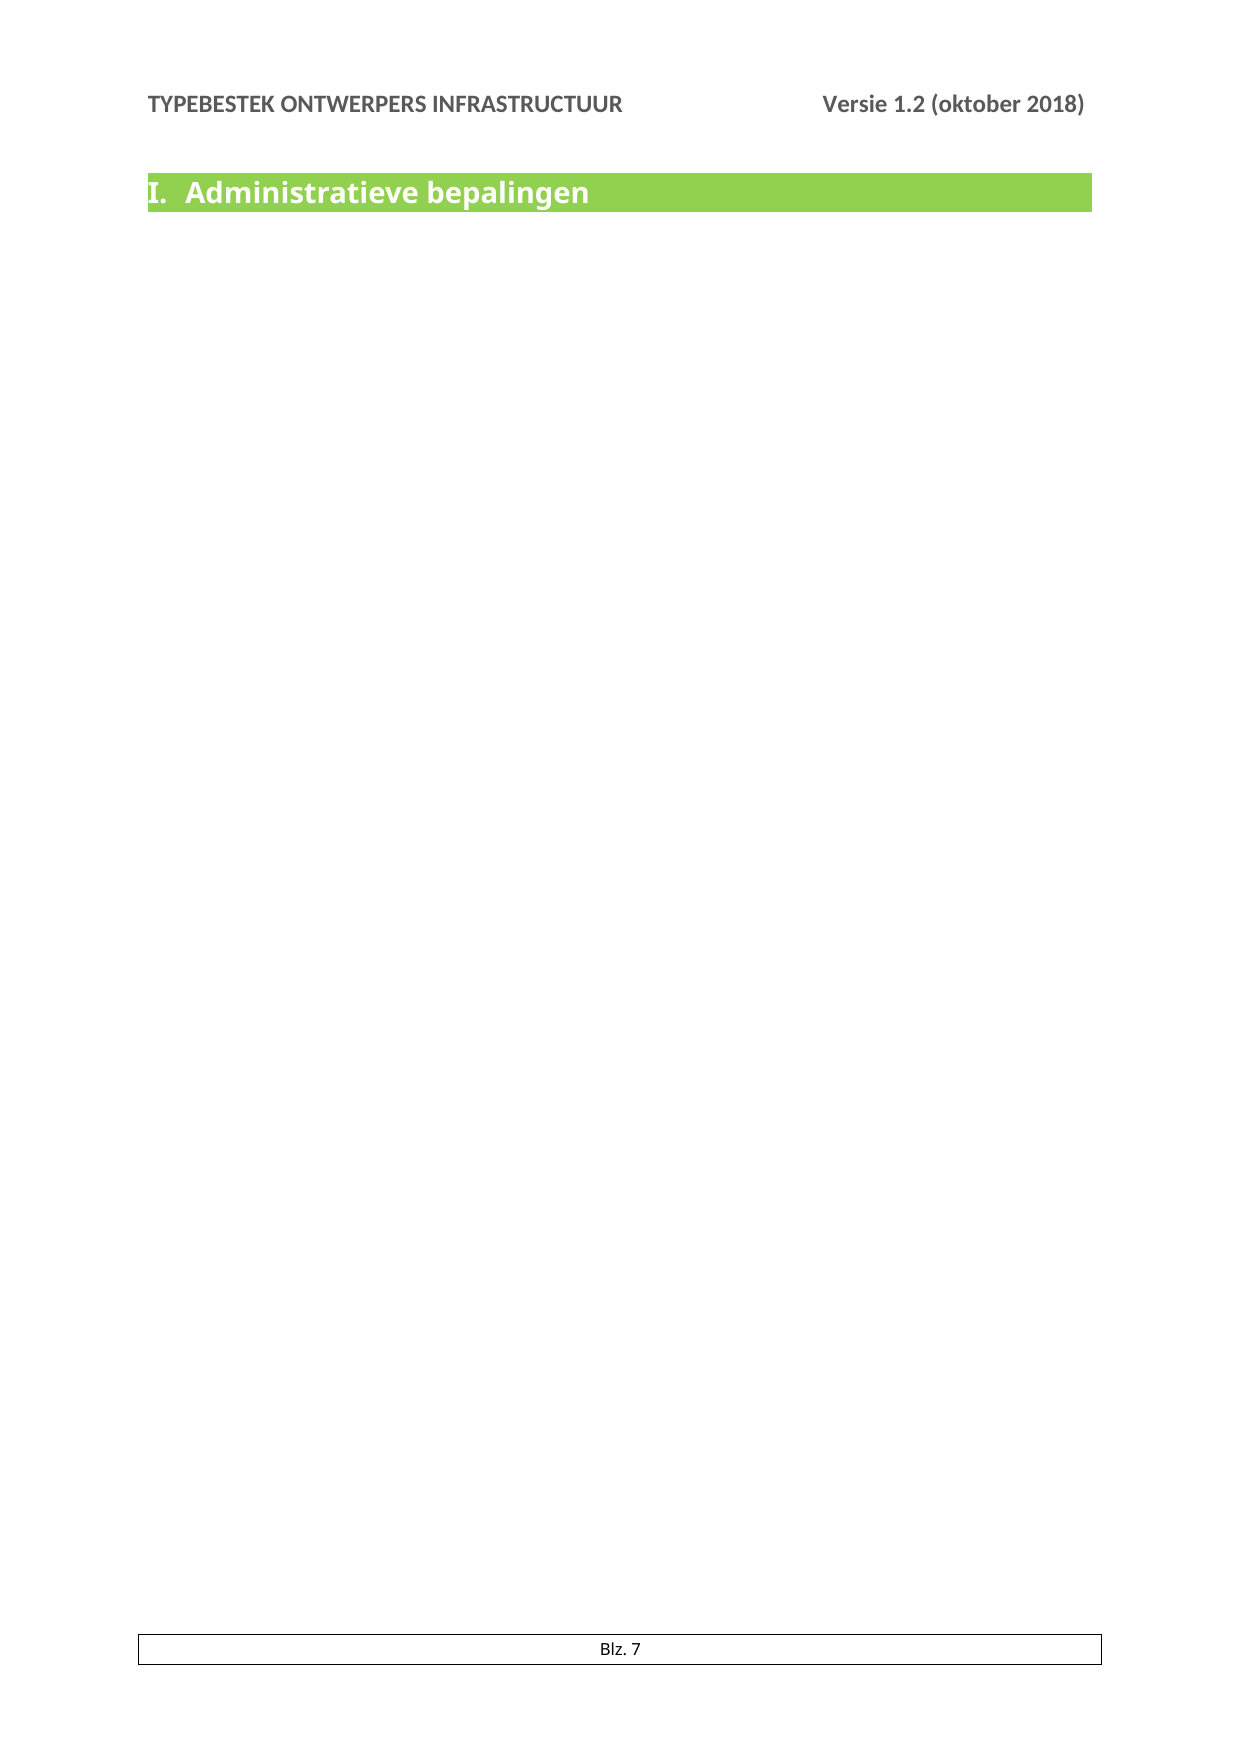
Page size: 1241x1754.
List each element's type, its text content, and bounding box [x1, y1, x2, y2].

subtitle Administratieve bepalingen [148, 173, 1092, 212]
